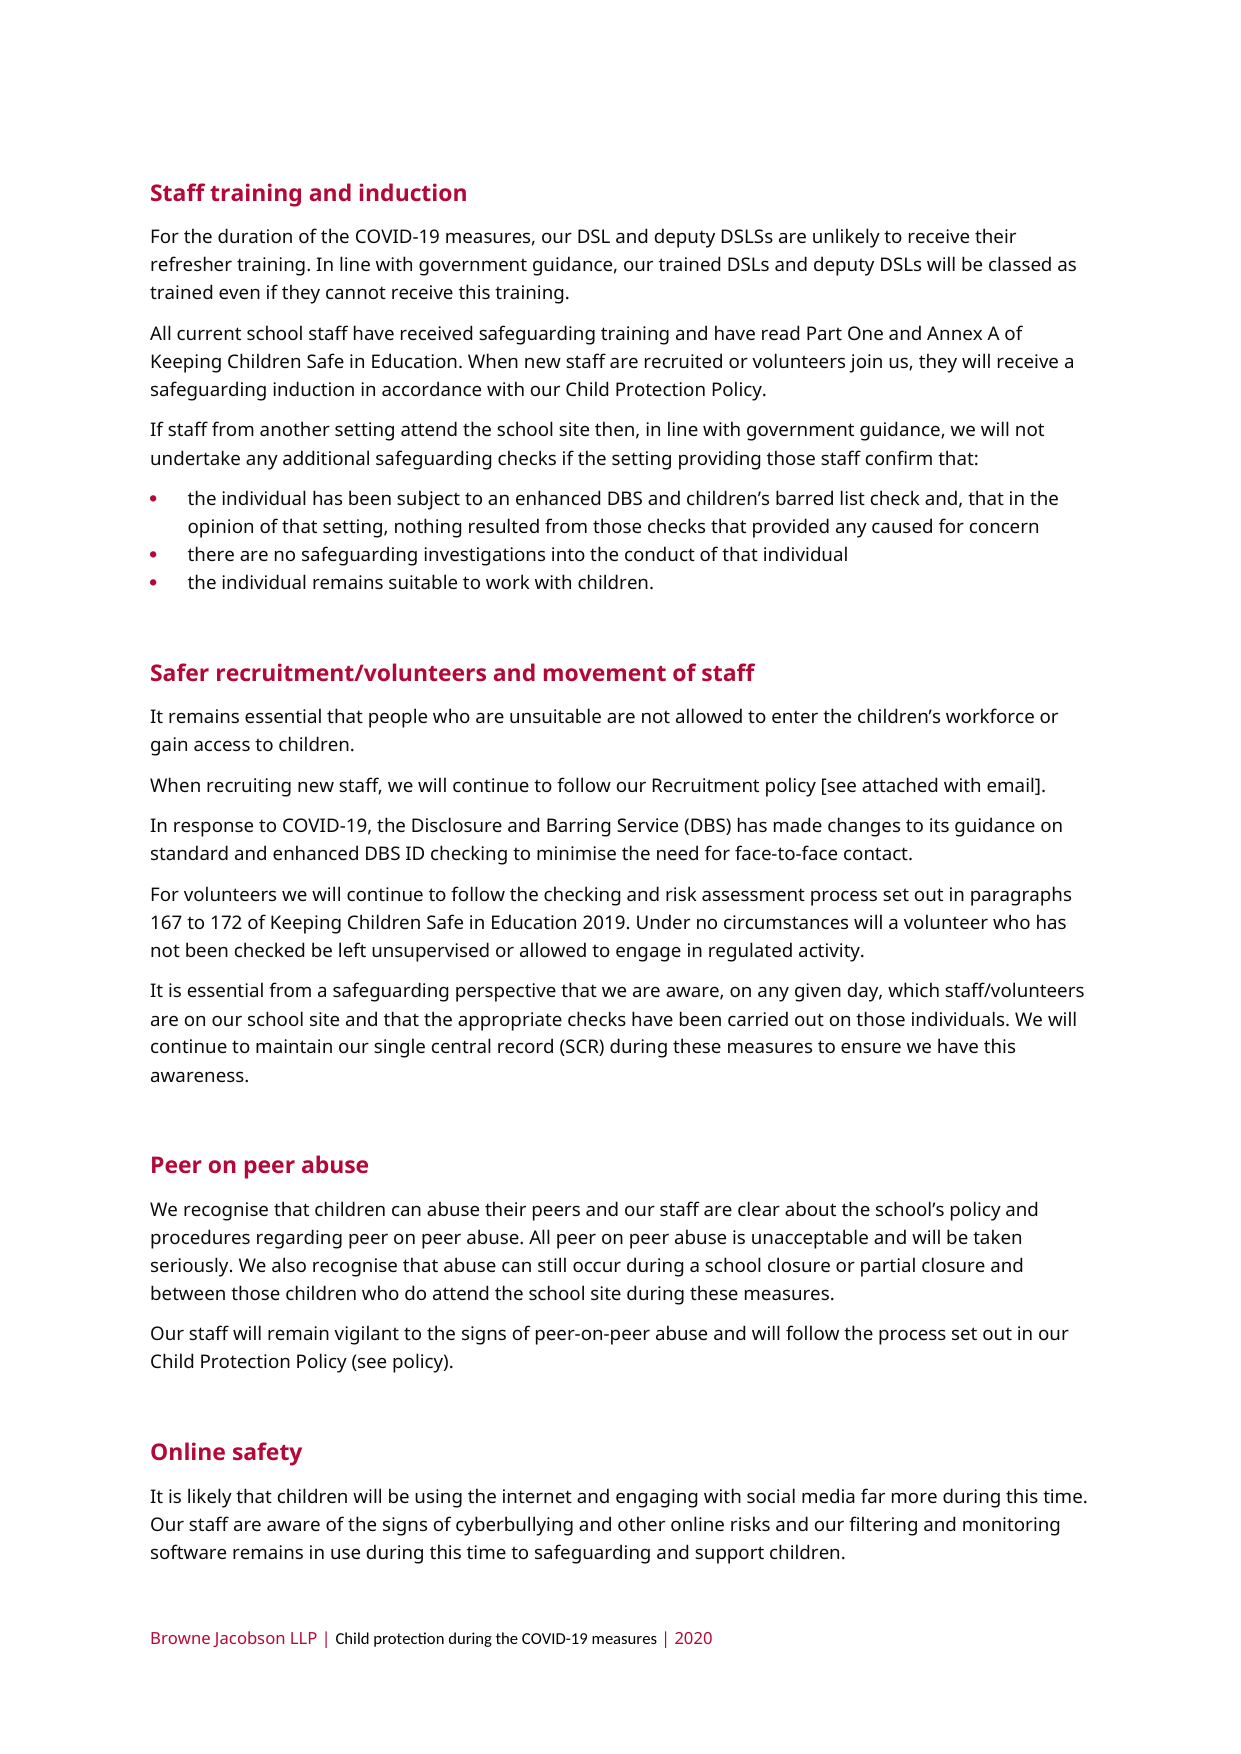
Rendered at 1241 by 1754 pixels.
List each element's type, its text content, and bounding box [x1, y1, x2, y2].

list the individual remains suitable to work with children. [150, 569, 1090, 595]
text It is essential from a safeguarding perspective that we are aware, on any given day, which staff/volunteers are on our school site and that the appropriate checks have been carried out on those individuals. We will continue to maintain our single central record (SCR) during these measures to ensure we have this awareness. [150, 978, 1090, 1087]
text For volunteers we will continue to follow the checking and risk assessment process set out in paragraphs 167 to 172 of Keeping Children Safe in Education 2019. Under no circumstances will a volunteer who has not been checked be left unsupervised or allowed to engage in regulated activity. [150, 881, 1090, 963]
text Safer recruitment/volunteers and movement of staff [150, 657, 1090, 688]
text In response to COVID-19, the Disclosure and Barring Service (DBS) has made changes to its guidance on standard and enhanced DBS ID checking to minimise the need for face-to-face contact. [150, 813, 1090, 866]
text We recognise that children can abuse their peers and our staff are clear about the school’s policy and procedures regarding peer on peer abuse. All peer on peer abuse is unacceptable and will be taken seriously. We also recognise that abuse can still occur during a school closure or partial closure and between those children who do attend the school site during these measures. [150, 1196, 1090, 1306]
text When recruiting new staff, we will continue to follow our Recruitment policy [see attached with email]. [150, 772, 1090, 798]
text Peer on peer abuse [150, 1149, 1090, 1181]
text It is likely that children will be using the internet and engaging with social media far more during this time. Our staff are aware of the signs of cyberbullying and other online risks and our filtering and monitoring software remains in use during this time to safeguarding and support children. [150, 1483, 1090, 1564]
text For the duration of the COVID-19 measures, our DSL and deputy DSLSs are unlikely to receive their refresher training. In line with government guidance, our trained DSLs and deputy DSLs will be classed as trained even if they cannot receive this training. [150, 224, 1090, 305]
text Our staff will remain vigilant to the signs of peer-on-peer abuse and will follow the process set out in our Child Protection Policy (see policy). [150, 1321, 1090, 1374]
list the individual has been subject to an enhanced DBS and children’s barred list check and, that in the opinion of that setting, nothing resulted from those checks that provided any caused for concern [150, 485, 1090, 539]
text If staff from another setting attend the school site then, in line with government guidance, we will not undertake any additional safeguarding checks if the setting providing those staff confirm that: [150, 417, 1090, 470]
text Staff training and induction [150, 177, 1090, 208]
text All current school staff have received safeguarding training and have read Part One and Annex A of Keeping Children Safe in Education. When new staff are recruited or volunteers join us, they will receive a safeguarding induction in accordance with our Child Protection Policy. [150, 320, 1090, 402]
text Online safety [150, 1436, 1090, 1467]
text It remains essential that people who are unsuitable are not allowed to enter the children’s workforce or gain access to children. [150, 704, 1090, 757]
list there are no safeguarding investigations into the conduct of that individual [150, 541, 1090, 567]
